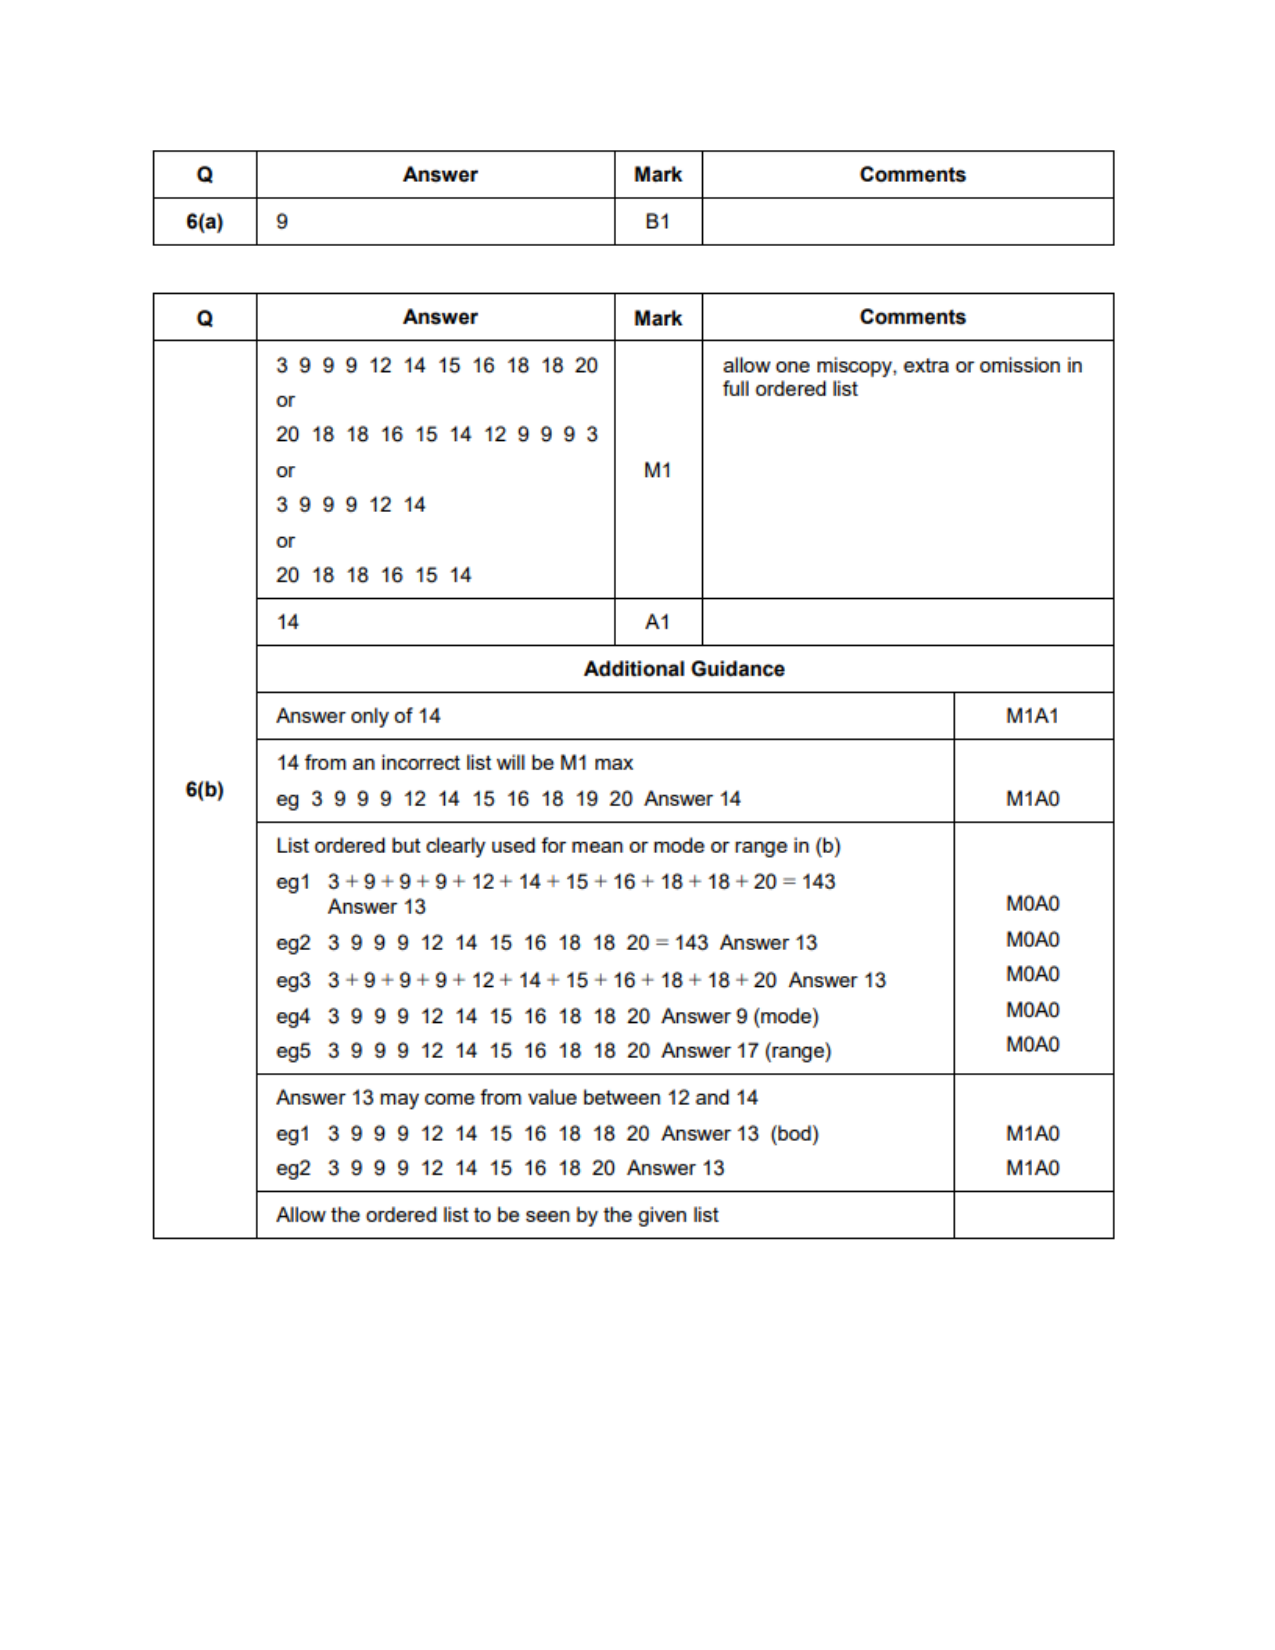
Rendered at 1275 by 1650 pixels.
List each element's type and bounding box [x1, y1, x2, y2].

picture [150, 150, 1118, 1241]
